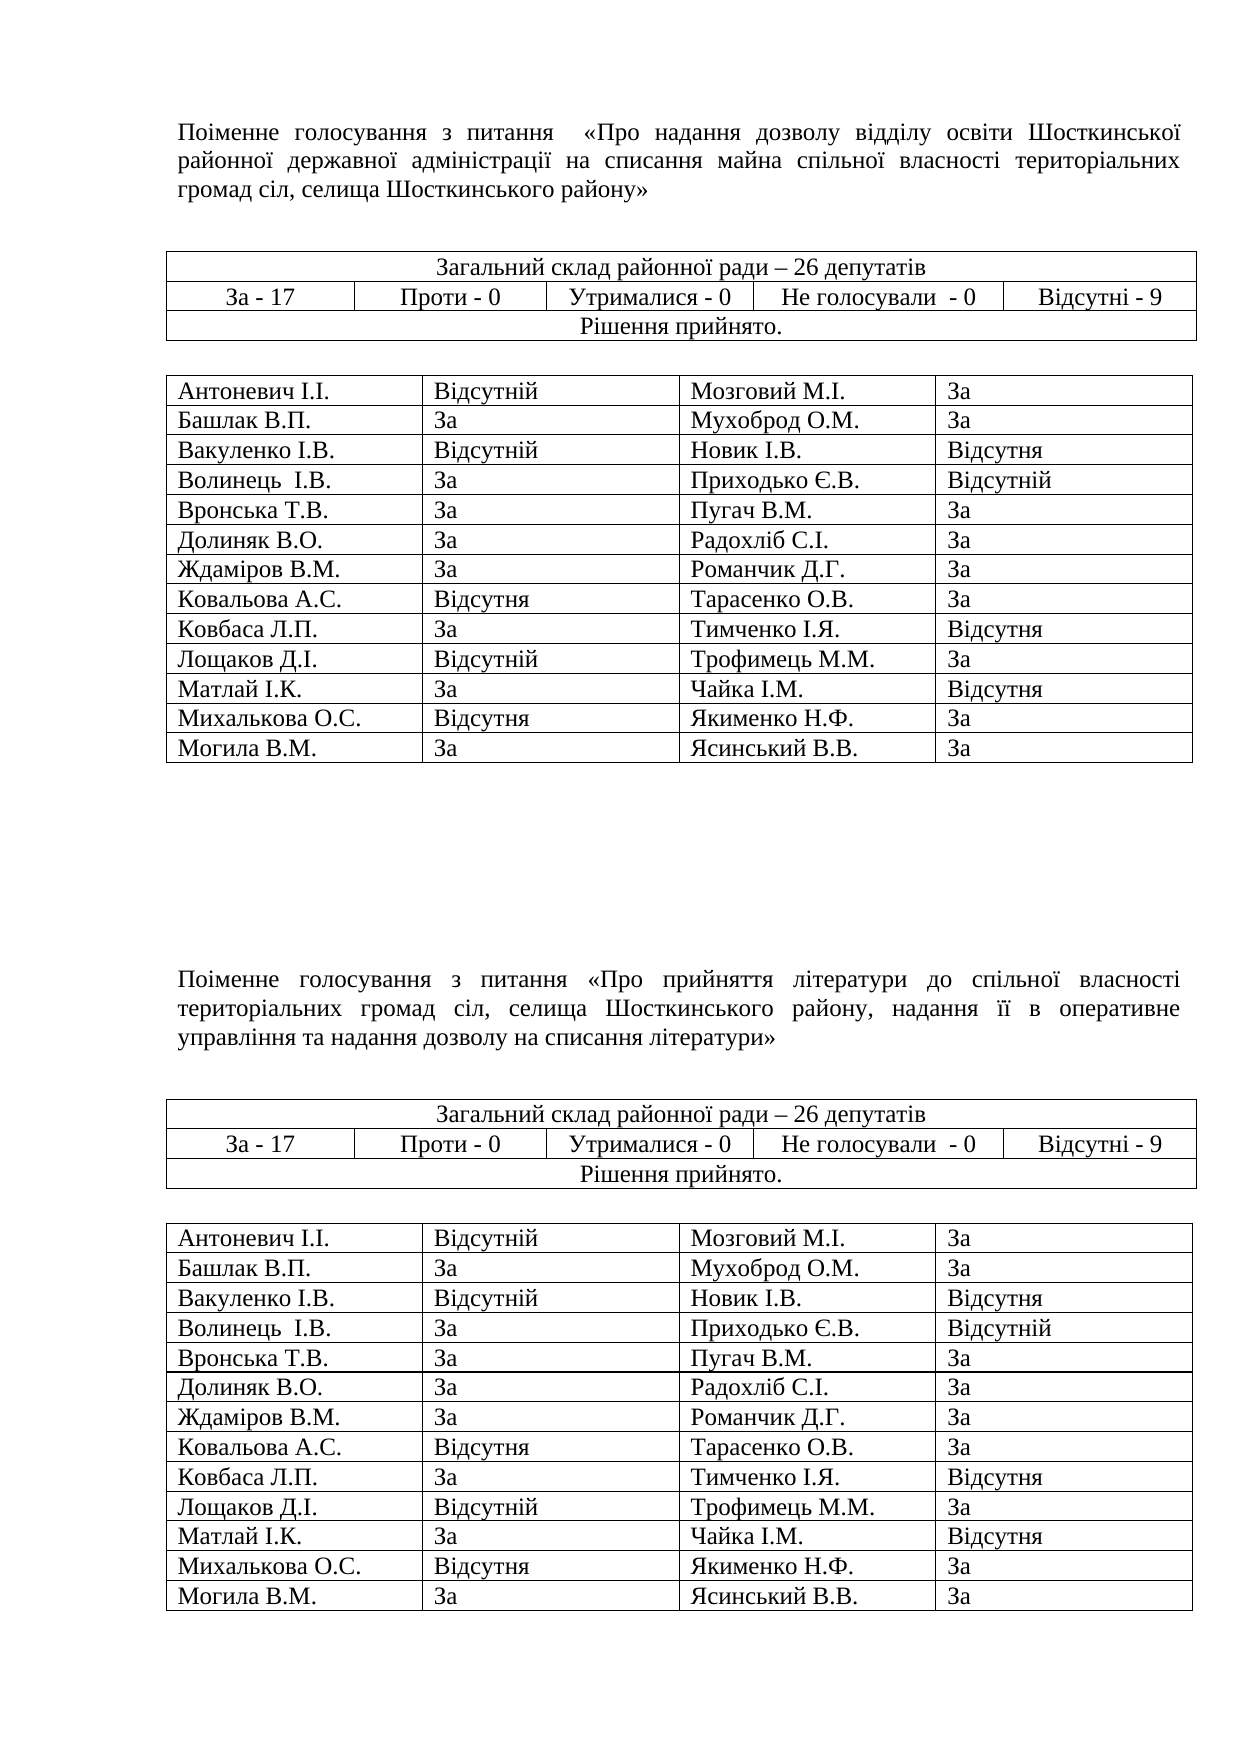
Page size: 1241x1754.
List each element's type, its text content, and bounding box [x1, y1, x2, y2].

table_cell Радохліб С.І. [680, 1373, 935, 1401]
table_cell Трофимець М.М. [680, 1492, 935, 1520]
table_cell За [936, 1432, 1192, 1461]
table_header Відсутній [423, 376, 679, 404]
table_cell Мухоброд О.М. [680, 406, 935, 434]
table_cell Відсутня [423, 1551, 679, 1580]
table_cell Проти - 0 [355, 282, 546, 310]
table_cell Ковальова А.С. [167, 584, 422, 613]
table_cell За [423, 465, 679, 494]
table_cell Тимченко І.Я. [680, 614, 935, 643]
table_cell За [423, 1521, 679, 1550]
table_cell Новик І.В. [680, 1283, 935, 1312]
table_cell Не голосували - 0 [754, 282, 1003, 310]
table_cell Відсутній [423, 435, 679, 464]
table_cell За [423, 1581, 679, 1610]
table_cell Романчик Д.Г. [680, 1402, 935, 1431]
table_cell За [423, 614, 679, 643]
table_cell За [423, 495, 679, 524]
table_cell За [936, 1492, 1192, 1520]
table_cell Башлак В.П. [167, 1253, 422, 1282]
table_cell За [423, 1253, 679, 1282]
table_cell Мухоброд О.М. [680, 1253, 935, 1282]
table_cell Ковбаса Л.П. [167, 1462, 422, 1491]
table_header Антоневич І.І. [167, 1224, 422, 1252]
table_cell Тарасенко О.В. [680, 1432, 935, 1461]
table_cell За [423, 1402, 679, 1431]
table_cell За [936, 1551, 1192, 1580]
table_header Загальний склад районної ради – 26 депутатів [167, 252, 1196, 281]
table_cell Відсутні - 9 [1004, 1129, 1196, 1158]
table_cell Матлай І.К. [167, 674, 422, 702]
table_cell За [423, 1462, 679, 1491]
table_cell Відсутня [423, 584, 679, 613]
table_header За [936, 1224, 1192, 1252]
table_cell Ждаміров В.М. [167, 555, 422, 583]
table_cell Радохліб С.І. [680, 525, 935, 553]
table_cell Волинець І.В. [167, 465, 422, 494]
table_cell Відсутня [936, 435, 1192, 464]
table_cell Відсутній [423, 644, 679, 673]
table_cell Ковальова А.С. [167, 1432, 422, 1461]
table_cell Вронська Т.В. [167, 495, 422, 524]
table_cell Вронська Т.В. [167, 1343, 422, 1371]
table_cell Ясинський В.В. [680, 1581, 935, 1610]
table_cell Якименко Н.Ф. [680, 1551, 935, 1580]
table_cell Рішення прийнято. [167, 311, 1196, 340]
table_cell Відсутній [423, 1283, 679, 1312]
table_cell Відсутні - 9 [1004, 282, 1196, 310]
table_header Мозговий М.І. [680, 1224, 935, 1252]
table_cell Долиняк В.О. [167, 525, 422, 553]
table_cell За [936, 733, 1192, 762]
table_cell Приходько Є.В. [680, 465, 935, 494]
table_cell Пугач В.М. [680, 495, 935, 524]
table_cell Відсутня [936, 1521, 1192, 1550]
table_cell За [423, 555, 679, 583]
table_cell Башлак В.П. [167, 406, 422, 434]
table_cell Утрималися - 0 [547, 1129, 753, 1158]
table_cell За [936, 406, 1192, 434]
table_cell Чайка І.М. [680, 1521, 935, 1550]
table_cell За [423, 1313, 679, 1342]
table_cell Лощаков Д.І. [167, 644, 422, 673]
table_cell За [936, 555, 1192, 583]
table_cell За [936, 584, 1192, 613]
table_cell За [423, 1343, 679, 1371]
table_cell За [423, 406, 679, 434]
table_cell Відсутня [423, 704, 679, 732]
table_cell Новик І.В. [680, 435, 935, 464]
table_cell Михалькова О.С. [167, 704, 422, 732]
table_cell За [936, 495, 1192, 524]
table_cell Могила В.М. [167, 1581, 422, 1610]
table_cell Відсутній [936, 1313, 1192, 1342]
table_cell Вакуленко І.В. [167, 1283, 422, 1312]
table_cell Волинець І.В. [167, 1313, 422, 1342]
table_cell Відсутній [423, 1492, 679, 1520]
table_cell Відсутня [936, 1462, 1192, 1491]
table_cell Чайка І.М. [680, 674, 935, 702]
table_cell Вакуленко І.В. [167, 435, 422, 464]
table_cell За [936, 525, 1192, 553]
table_cell За [936, 704, 1192, 732]
table_cell Утрималися - 0 [547, 282, 753, 310]
table_cell За [423, 733, 679, 762]
table_cell Відсутня [423, 1432, 679, 1461]
table_header За [936, 376, 1192, 404]
table_cell За - 17 [167, 282, 354, 310]
table_cell За [936, 1402, 1192, 1431]
table_cell Не голосували - 0 [754, 1129, 1003, 1158]
table_cell Михалькова О.С. [167, 1551, 422, 1580]
table_cell Відсутній [936, 465, 1192, 494]
table_cell Проти - 0 [355, 1129, 546, 1158]
table_cell Ясинський В.В. [680, 733, 935, 762]
table_cell Романчик Д.Г. [680, 555, 935, 583]
table_cell Рішення прийнято. [167, 1159, 1196, 1188]
table_cell Приходько Є.В. [680, 1313, 935, 1342]
table_cell Долиняк В.О. [167, 1373, 422, 1401]
text Поіменне голосування з питання «Про надання дозволу відділу освіти Шосткинської районної державної адміністрації на списання майна спільної власності територіальних громад сіл, селища Шосткинського району» [177, 117, 1181, 203]
table_cell За [936, 644, 1192, 673]
table_cell За [423, 525, 679, 553]
table_cell Відсутня [936, 674, 1192, 702]
text Поіменне голосування з питання «Про прийняття літератури до спільної власності територіальних громад сіл, селища Шосткинського району, надання її в оперативне управління та надання дозволу на списання літератури» [177, 964, 1181, 1051]
table_cell Тимченко І.Я. [680, 1462, 935, 1491]
table_cell Лощаков Д.І. [167, 1492, 422, 1520]
table_cell За [936, 1373, 1192, 1401]
table_cell За [936, 1343, 1192, 1371]
table_cell За [423, 674, 679, 702]
table_cell Ждаміров В.М. [167, 1402, 422, 1431]
table_header Антоневич І.І. [167, 376, 422, 404]
table_header Відсутній [423, 1224, 679, 1252]
table_cell Відсутня [936, 614, 1192, 643]
table_header Загальний склад районної ради – 26 депутатів [167, 1100, 1196, 1128]
table_cell Тарасенко О.В. [680, 584, 935, 613]
table_cell Могила В.М. [167, 733, 422, 762]
table_cell Якименко Н.Ф. [680, 704, 935, 732]
table_header Мозговий М.І. [680, 376, 935, 404]
table_cell Ковбаса Л.П. [167, 614, 422, 643]
table_cell Відсутня [936, 1283, 1192, 1312]
table_cell Пугач В.М. [680, 1343, 935, 1371]
table_cell Матлай І.К. [167, 1521, 422, 1550]
table_cell Трофимець М.М. [680, 644, 935, 673]
table_cell За [936, 1253, 1192, 1282]
table_cell За - 17 [167, 1129, 354, 1158]
table_cell За [936, 1581, 1192, 1610]
table_cell За [423, 1373, 679, 1401]
